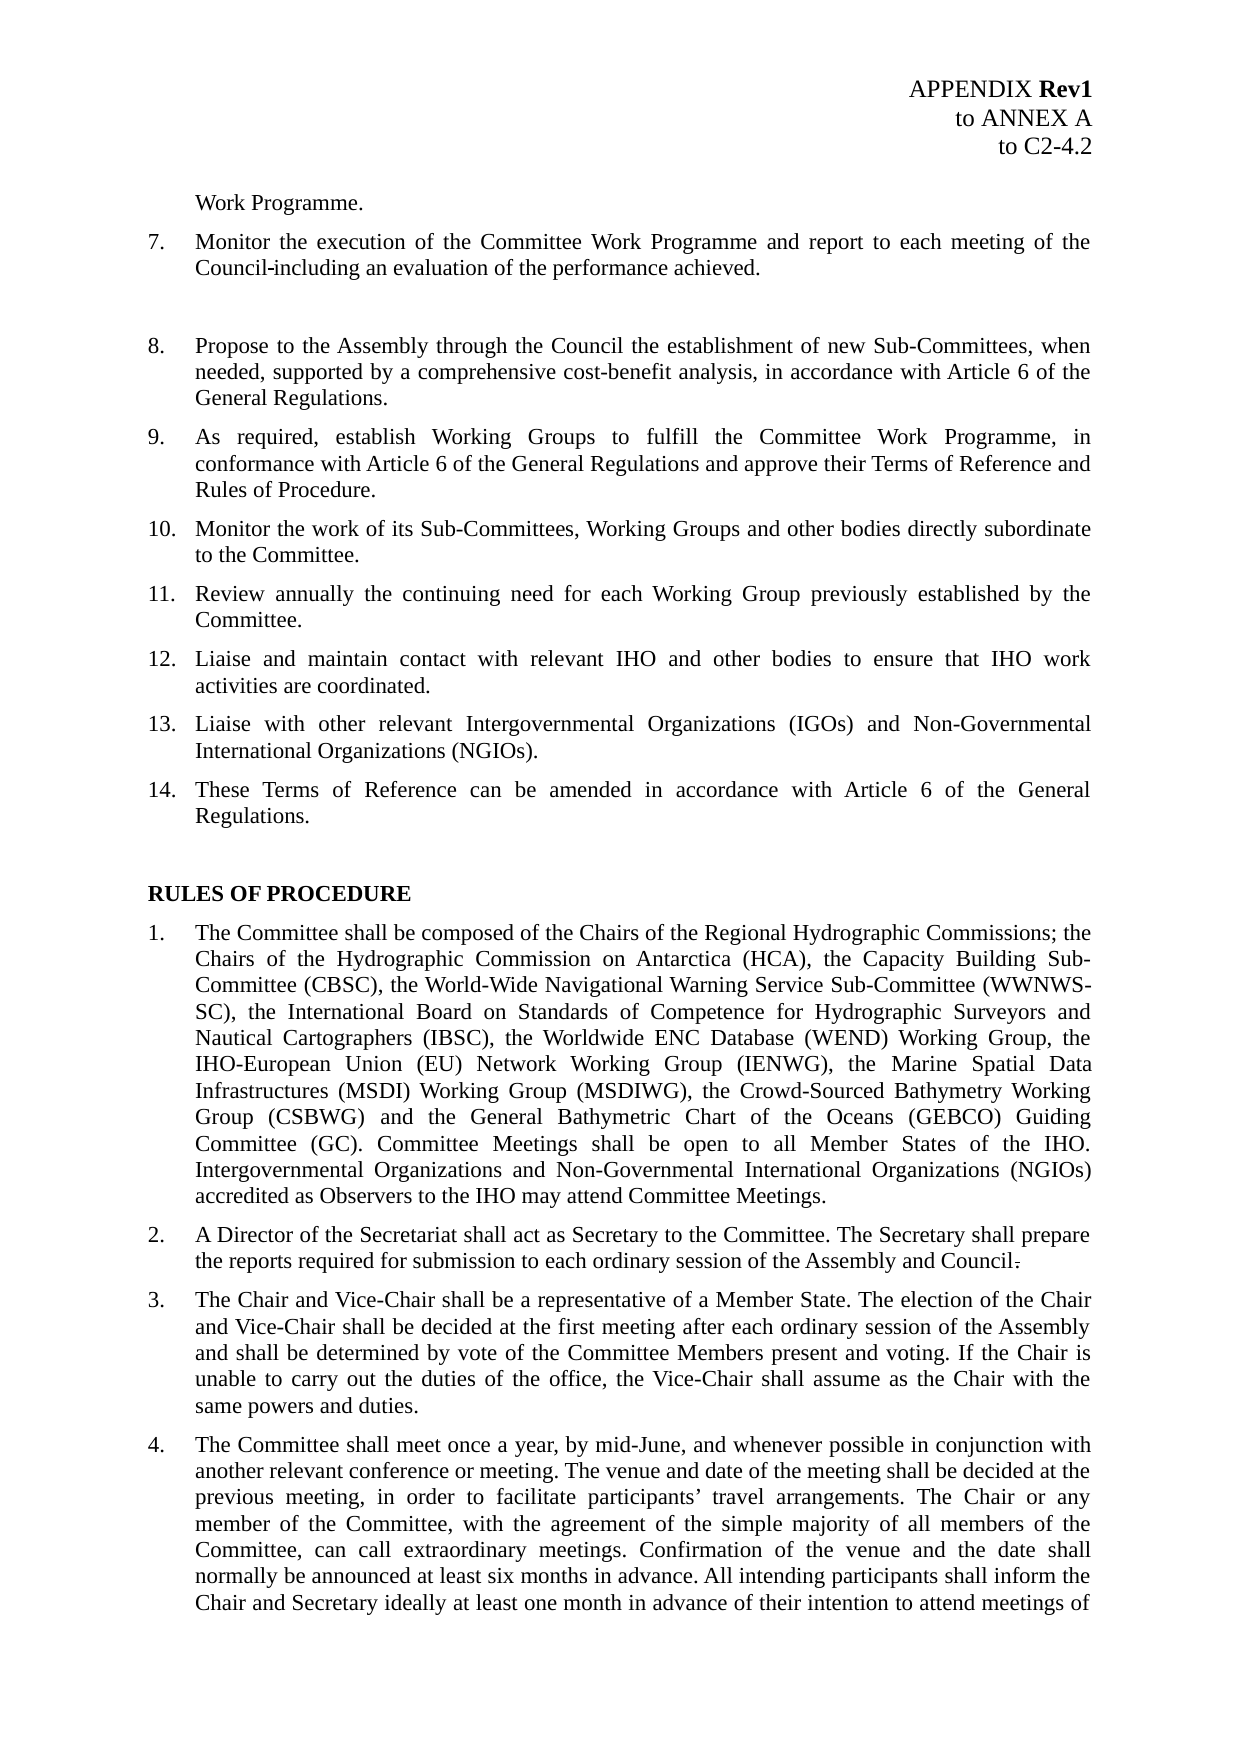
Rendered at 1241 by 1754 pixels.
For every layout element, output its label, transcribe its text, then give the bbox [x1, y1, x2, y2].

text 2. A Director of the Secretariat shall act as Secretary to the Committee. The Secretary shall prepare the reports required for submission to each ordinary session of the Assembly and Council. [148, 1221, 1092, 1274]
text 12. Liaise and maintain contact with relevant IHO and other bodies to ensure that IHO work activities are coordinated. [148, 645, 1092, 698]
text 3. The Chair and Vice-Chair shall be a representative of a Member State. The election of the Chair and Vice-Chair shall be decided at the first meeting after each ordinary session of the Assembly and shall be determined by vote of the Committee Members present and voting. If the Chair is unable to carry out the duties of the office, the Vice-Chair shall assume as the Chair with the same powers and duties. [148, 1286, 1092, 1418]
text 11. Review annually the continuing need for each Working Group previously established by the Committee. [148, 580, 1092, 633]
text 7. Monitor the execution of the Committee Work Programme and report to each meeting of the Council including an evaluation of the performance achieved. [148, 228, 1092, 280]
text RULES OF PROCEDURE [148, 880, 1092, 906]
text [148, 189, 1092, 215]
text 1. The Committee shall be composed of the Chairs of the Regional Hydrographic Commissions; the Chairs of the Hydrographic Commission on Antarctica (HCA), the Capacity Building Sub-Committee (CBSC), the World-Wide Navigational Warning Service Sub-Committee (WWNWS-SC), the International Board on Standards of Competence for Hydrographic Surveyors and Nautical Cartographers (IBSC), the Worldwide ENC Database (WEND) Working Group, the IHO-European Union (EU) Network Working Group (IENWG), the Marine Spatial Data Infrastructures (MSDI) Working Group (MSDIWG), the Crowd-Sourced Bathymetry Working Group (CSBWG) and the General Bathymetric Chart of the Oceans (GEBCO) Guiding Committee (GC). Committee Meetings shall be open to all Member States of the IHO. Intergovernmental Organizations and Non-Governmental International Organizations (NGIOs) accredited as Observers to the IHO may attend Committee Meetings. [148, 919, 1092, 1209]
text 14. These Terms of Reference can be amended in accordance with Article 6 of the General Regulations. [148, 776, 1092, 828]
text 13. Liaise with other relevant Intergovernmental Organizations (IGOs) and Non-Governmental International Organizations (NGIOs). [148, 711, 1092, 763]
text 8. Propose to the Assembly through the Council the establishment of new Sub-Committees, when needed, supported by a comprehensive cost-benefit analysis, in accordance with Article 6 of the General Regulations. [148, 332, 1092, 411]
text 9. As required, establish Working Groups to fulfill the Committee Work Programme, in conformance with Article 6 of the General Regulations and approve their Terms of Reference and Rules of Procedure. [148, 423, 1092, 502]
text 10. Monitor the work of its Sub-Committees, Working Groups and other bodies directly subordinate to the Committee. [148, 515, 1092, 568]
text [148, 1431, 1092, 1615]
